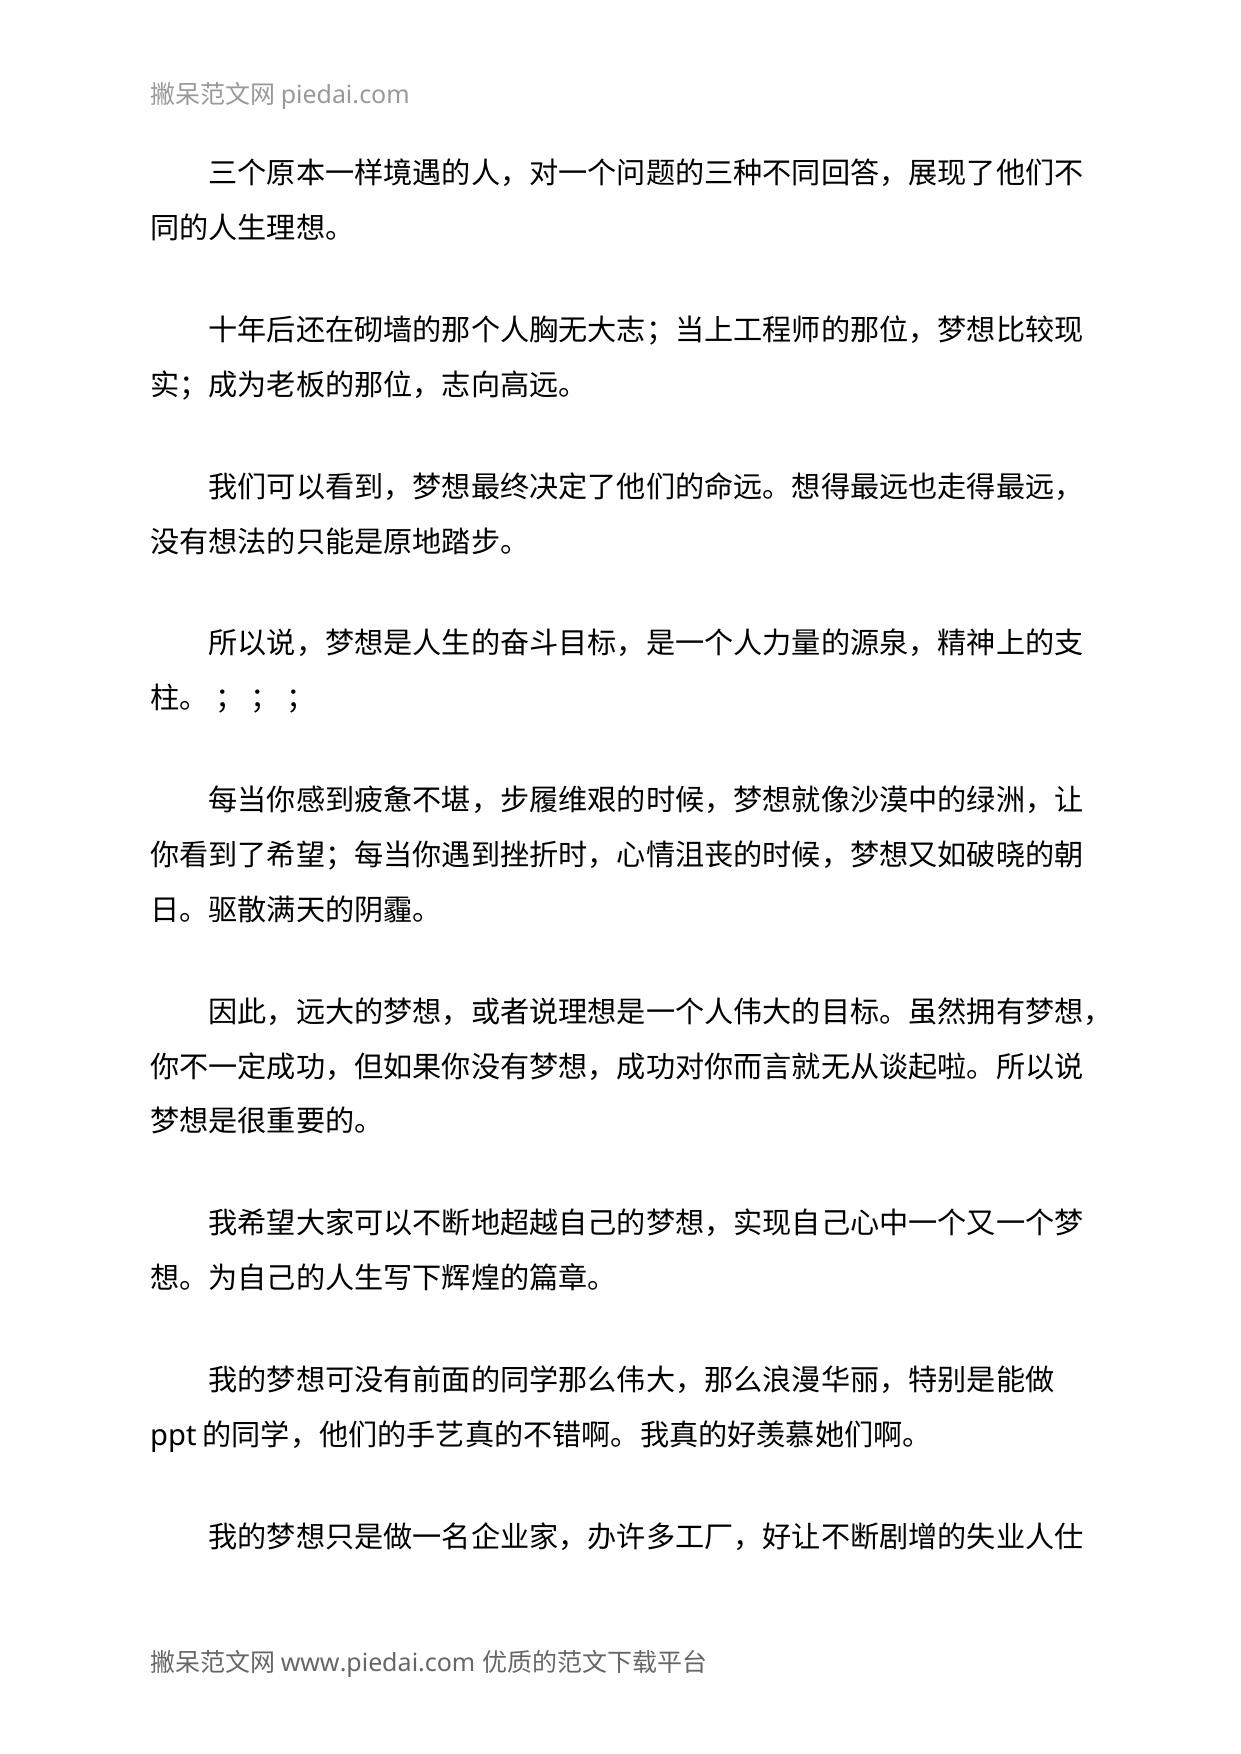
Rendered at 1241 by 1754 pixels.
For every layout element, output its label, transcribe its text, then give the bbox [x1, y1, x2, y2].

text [150, 1513, 1090, 1556]
text 因此，远大的梦想，或者说理想是一个人伟大的目标。虽然拥有梦想，你不一定成功，但如果你没有梦想，成功对你而言就无从谈起啦。所以说梦想是很重要的。 [150, 988, 1090, 1140]
text 三个原本一样境遇的人，对一个问题的三种不同回答，展现了他们不同的人生理想。 [150, 150, 1090, 247]
text 我希望大家可以不断地超越自己的梦想，实现自己心中一个又一个梦想。为自己的人生写下辉煌的篇章。 [150, 1200, 1090, 1297]
text 我们可以看到，梦想最终决定了他们的命远。想得最远也走得最远，没有想法的只能是原地踏步。 [150, 463, 1090, 561]
text 十年后还在砌墙的那个人胸无大志；当上工程师的那位，梦想比较现实；成为老板的那位，志向高远。 [150, 307, 1090, 404]
text 每当你感到疲惫不堪，步履维艰的时候，梦想就像沙漠中的绿洲，让你看到了希望；每当你遇到挫折时，心情沮丧的时候，梦想又如破晓的朝日。驱散满天的阴霾。 [150, 777, 1090, 929]
text 我的梦想可没有前面的同学那么伟大，那么浪漫华丽，特别是能做ppt的同学，他们的手艺真的不错啊。我真的好羡慕她们啊。 [150, 1356, 1090, 1454]
text 所以说，梦想是人生的奋斗目标，是一个人力量的源泉，精神上的支柱。 ； ； ； [150, 620, 1090, 717]
